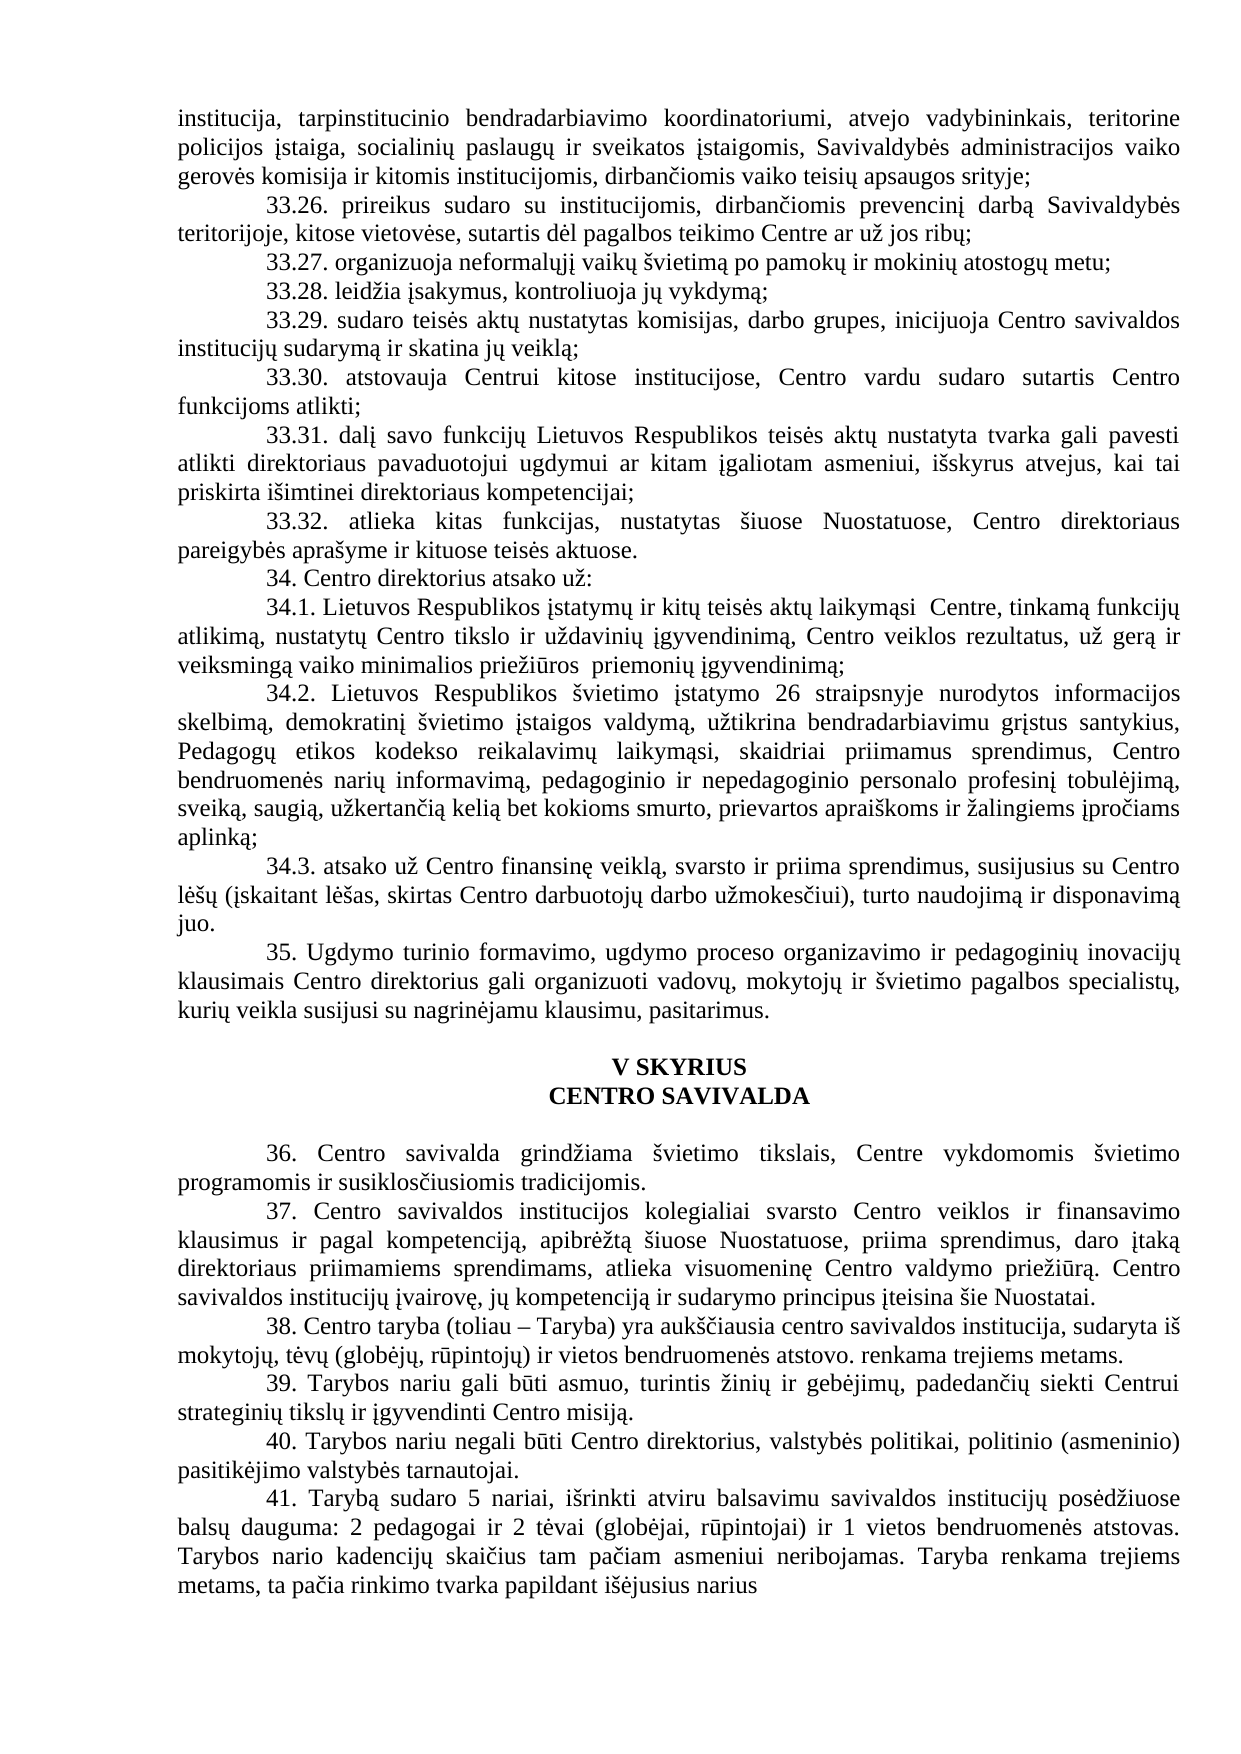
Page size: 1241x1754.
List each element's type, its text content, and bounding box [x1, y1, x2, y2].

text 39. Tarybos nariu gali būti asmuo, turintis žinių ir gebėjimų, padedančių siekti Centrui strateginių tikslų ir įgyvendinti Centro misiją. [177, 1368, 1181, 1426]
text V SKYRIUS [177, 1052, 1181, 1081]
text 33.29. sudaro teisės aktų nustatytas komisijas, darbo grupes, inicijuoja Centro savivaldos institucijų sudarymą ir skatina jų veiklą; [177, 305, 1181, 362]
text 35. Ugdymo turinio formavimo, ugdymo proceso organizavimo ir pedagoginių inovacijų klausimais Centro direktorius gali organizuoti vadovų, mokytojų ir švietimo pagalbos specialistų, kurių veikla susijusi su nagrinėjamu klausimu, pasitarimus. [177, 937, 1181, 1023]
text 34.1. Lietuvos Respublikos įstatymų ir kitų teisės aktų laikymąsi Centre, tinkamą funkcijų atlikimą, nustatytų Centro tikslo ir uždavinių įgyvendinimą, Centro veiklos rezultatus, už gerą ir veiksmingą vaiko minimalios priežiūros priemonių įgyvendinimą; [177, 592, 1181, 678]
text 37. Centro savivaldos institucijos kolegialiai svarsto Centro veiklos ir finansavimo klausimus ir pagal kompetenciją, apibrėžtą šiuose Nuostatuose, priima sprendimus, daro įtaką direktoriaus priimamiems sprendimams, atlieka visuomeninę Centro valdymo priežiūrą. Centro savivaldos institucijų įvairovę, jų kompetenciją ir sudarymo principus įteisina šie Nuostatai. [177, 1196, 1181, 1311]
text 38. Centro taryba (toliau – Taryba) yra aukščiausia centro savivaldos institucija, sudaryta iš mokytojų, tėvų (globėjų, rūpintojų) ir vietos bendruomenės atstovo. renkama trejiems metams. [177, 1311, 1181, 1368]
text 34.3. atsako už Centro finansinę veiklą, svarsto ir priima sprendimus, susijusius su Centro lėšų (įskaitant lėšas, skirtas Centro darbuotojų darbo užmokesčiui), turto naudojimą ir disponavimą juo. [177, 851, 1181, 937]
text 33.30. atstovauja Centrui kitose institucijose, Centro vardu sudaro sutartis Centro funkcijoms atlikti; [177, 362, 1181, 420]
text 34. Centro direktorius atsako už: [177, 563, 1181, 592]
text 41. Tarybą sudaro 5 nariai, išrinkti atviru balsavimu savivaldos institucijų posėdžiuose balsų dauguma: 2 pedagogai ir 2 tėvai (globėjai, rūpintojai) ir 1 vietos bendruomenės atstovas. Tarybos nario kadencijų skaičius tam pačiam asmeniui neribojamas. Taryba renkama trejiems metams, ta pačia rinkimo tvarka papildant išėjusius narius [177, 1483, 1181, 1598]
text 40. Tarybos nariu negali būti Centro direktorius, valstybės politikai, politinio (asmeninio) pasitikėjimo valstybės tarnautojai. [177, 1426, 1181, 1483]
text 33.27. organizuoja neformalųjį vaikų švietimą po pamokų ir mokinių atostogų metu; [177, 247, 1181, 276]
text 33.26. prireikus sudaro su institucijomis, dirbančiomis prevencinį darbą Savivaldybės teritorijoje, kitose vietovėse, sutartis dėl pagalbos teikimo Centre ar už jos ribų; [177, 190, 1181, 247]
text 36. Centro savivalda grindžiama švietimo tikslais, Centre vykdomomis švietimo programomis ir susiklosčiusiomis tradicijomis. [177, 1138, 1181, 1196]
text CENTRO SAVIVALDA [177, 1081, 1181, 1110]
text 33.28. leidžia įsakymus, kontroliuoja jų vykdymą; [177, 276, 1181, 305]
text 34.2. Lietuvos Respublikos švietimo įstatymo 26 straipsnyje nurodytos informacijos skelbimą, demokratinį švietimo įstaigos valdymą, užtikrina bendradarbiavimu grįstus santykius, Pedagogų etikos kodekso reikalavimų laikymąsi, skaidriai priimamus sprendimus, Centro bendruomenės narių informavimą, pedagoginio ir nepedagoginio personalo profesinį tobulėjimą, sveiką, saugią, užkertančią kelią bet kokioms smurto, prievartos apraiškoms ir žalingiems įpročiams aplinką; [177, 678, 1181, 851]
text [177, 103, 1181, 190]
text 33.31. dalį savo funkcijų Lietuvos Respublikos teisės aktų nustatyta tvarka gali pavesti atlikti direktoriaus pavaduotojui ugdymui ar kitam įgaliotam asmeniui, išskyrus atvejus, kai tai priskirta išimtinei direktoriaus kompetencijai; [177, 420, 1181, 506]
text 33.32. atlieka kitas funkcijas, nustatytas šiuose Nuostatuose, Centro direktoriaus pareigybės aprašyme ir kituose teisės aktuose. [177, 506, 1181, 563]
